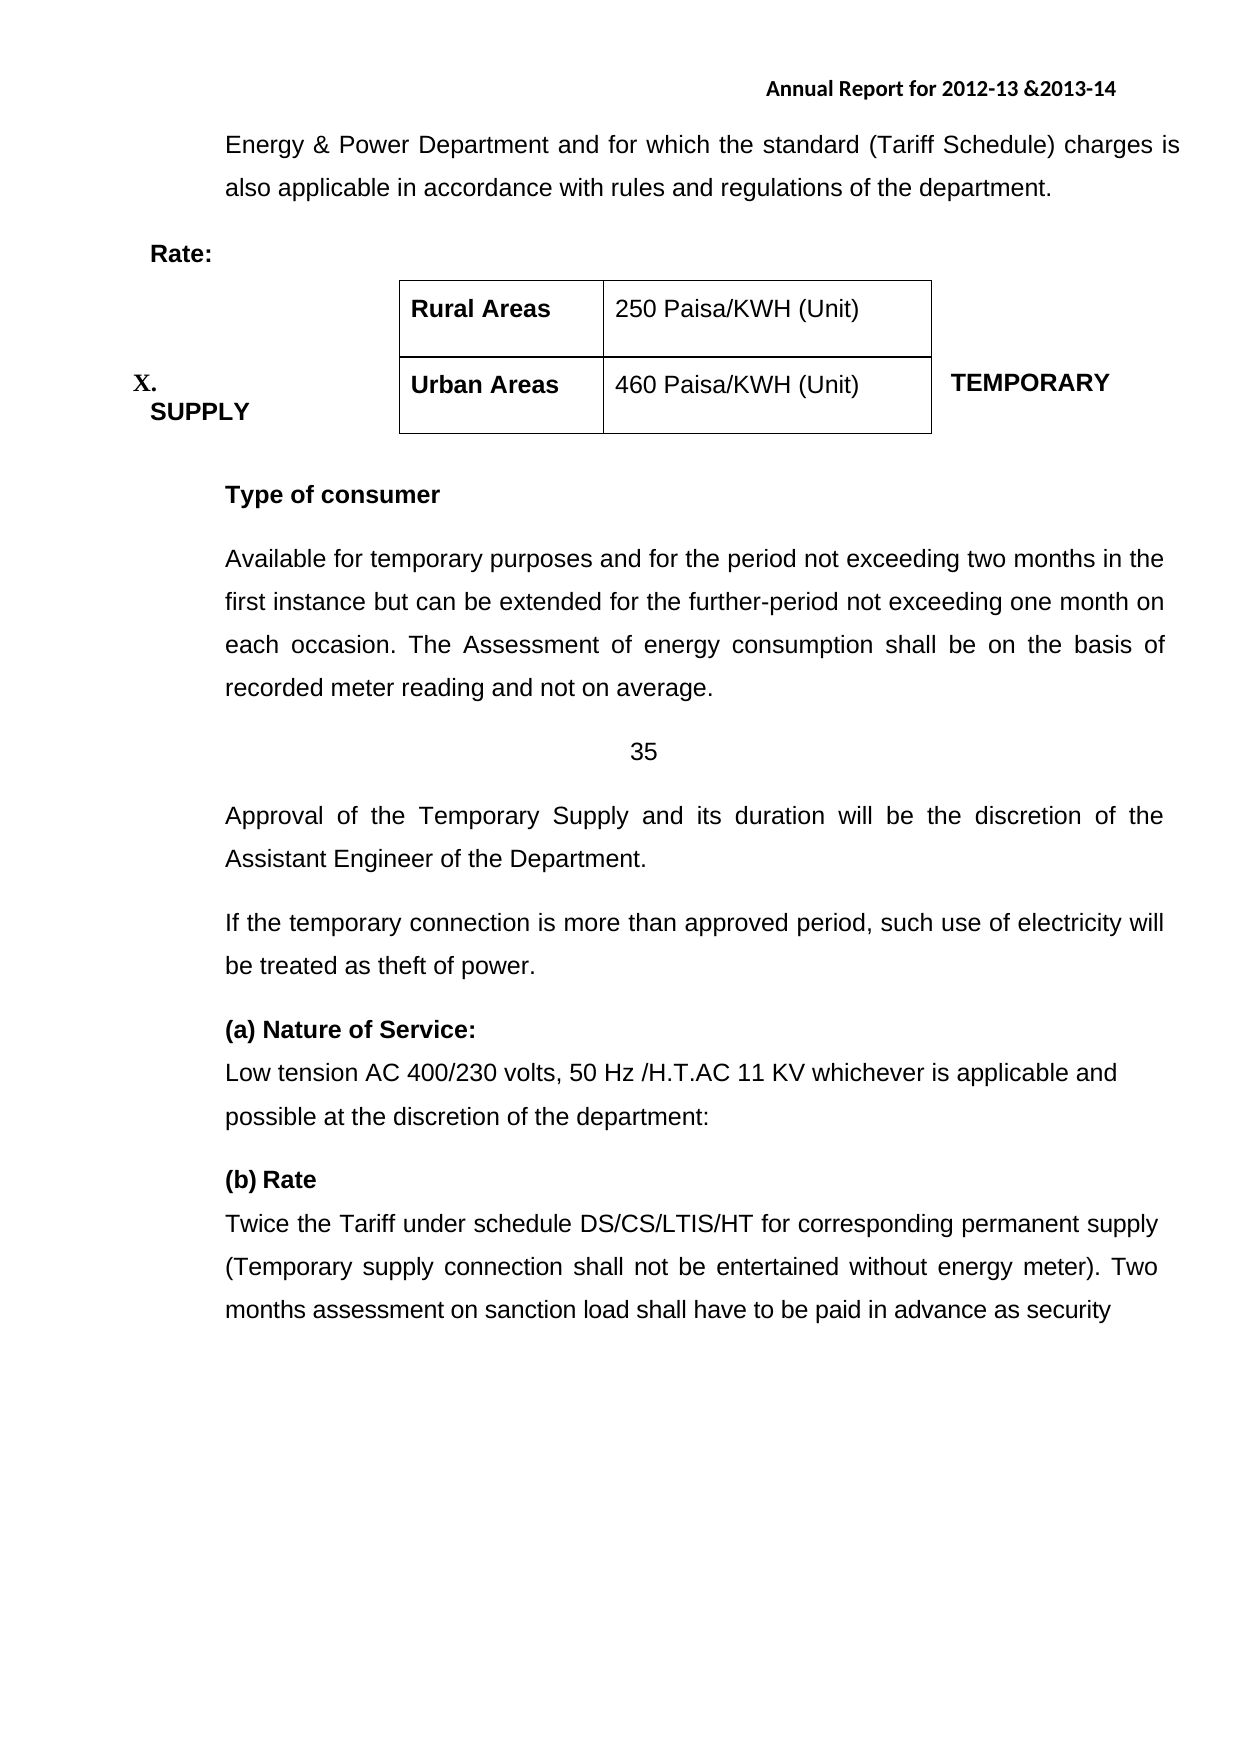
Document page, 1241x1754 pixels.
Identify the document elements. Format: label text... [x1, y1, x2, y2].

table_header 250 Paisa/KWH (Unit) [604, 281, 931, 356]
table_header Rural Areas [400, 281, 603, 356]
text Approval of the Temporary Supply and its duration will be the discretion of the Assistant Engineer of the Department. [225, 801, 1166, 873]
list TEMPORARY SUPPLY [932, 368, 1181, 426]
table_cell 460 Paisa/KWH (Unit) [604, 358, 931, 433]
text Available for temporary purposes and for the period not exceeding two months in the first instance but can be extended for the further-period not exceeding one month on each occasion. The Assessment of energy consumption shall be on the basis of recorded meter reading and not on average. [225, 544, 1166, 702]
table_cell Urban Areas [400, 358, 603, 433]
text Rate: [150, 239, 1181, 267]
text If the temporary connection is more than approved period, such use of electricity will be treated as theft of power. [225, 908, 1166, 980]
text 35 [225, 737, 1166, 766]
text Twice the Tariff under schedule DS/CS/LTIS/HT for corresponding permanent supply (Temporary supply connection shall not be entertained without energy meter). Two months assessment on sanction load shall have to be paid in advance as security [225, 1209, 1159, 1324]
list Nature of Service: [225, 1015, 1181, 1044]
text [225, 130, 1181, 202]
list Rate [225, 1166, 1181, 1194]
text Low tension AC 400/230 volts, 50 Hz /H.T.AC 11 KV whichever is applicable and possible at the discretion of the department: [225, 1058, 1159, 1130]
list TEMPORARY SUPPLY [150, 368, 399, 426]
text Type of consumer [150, 480, 1181, 509]
